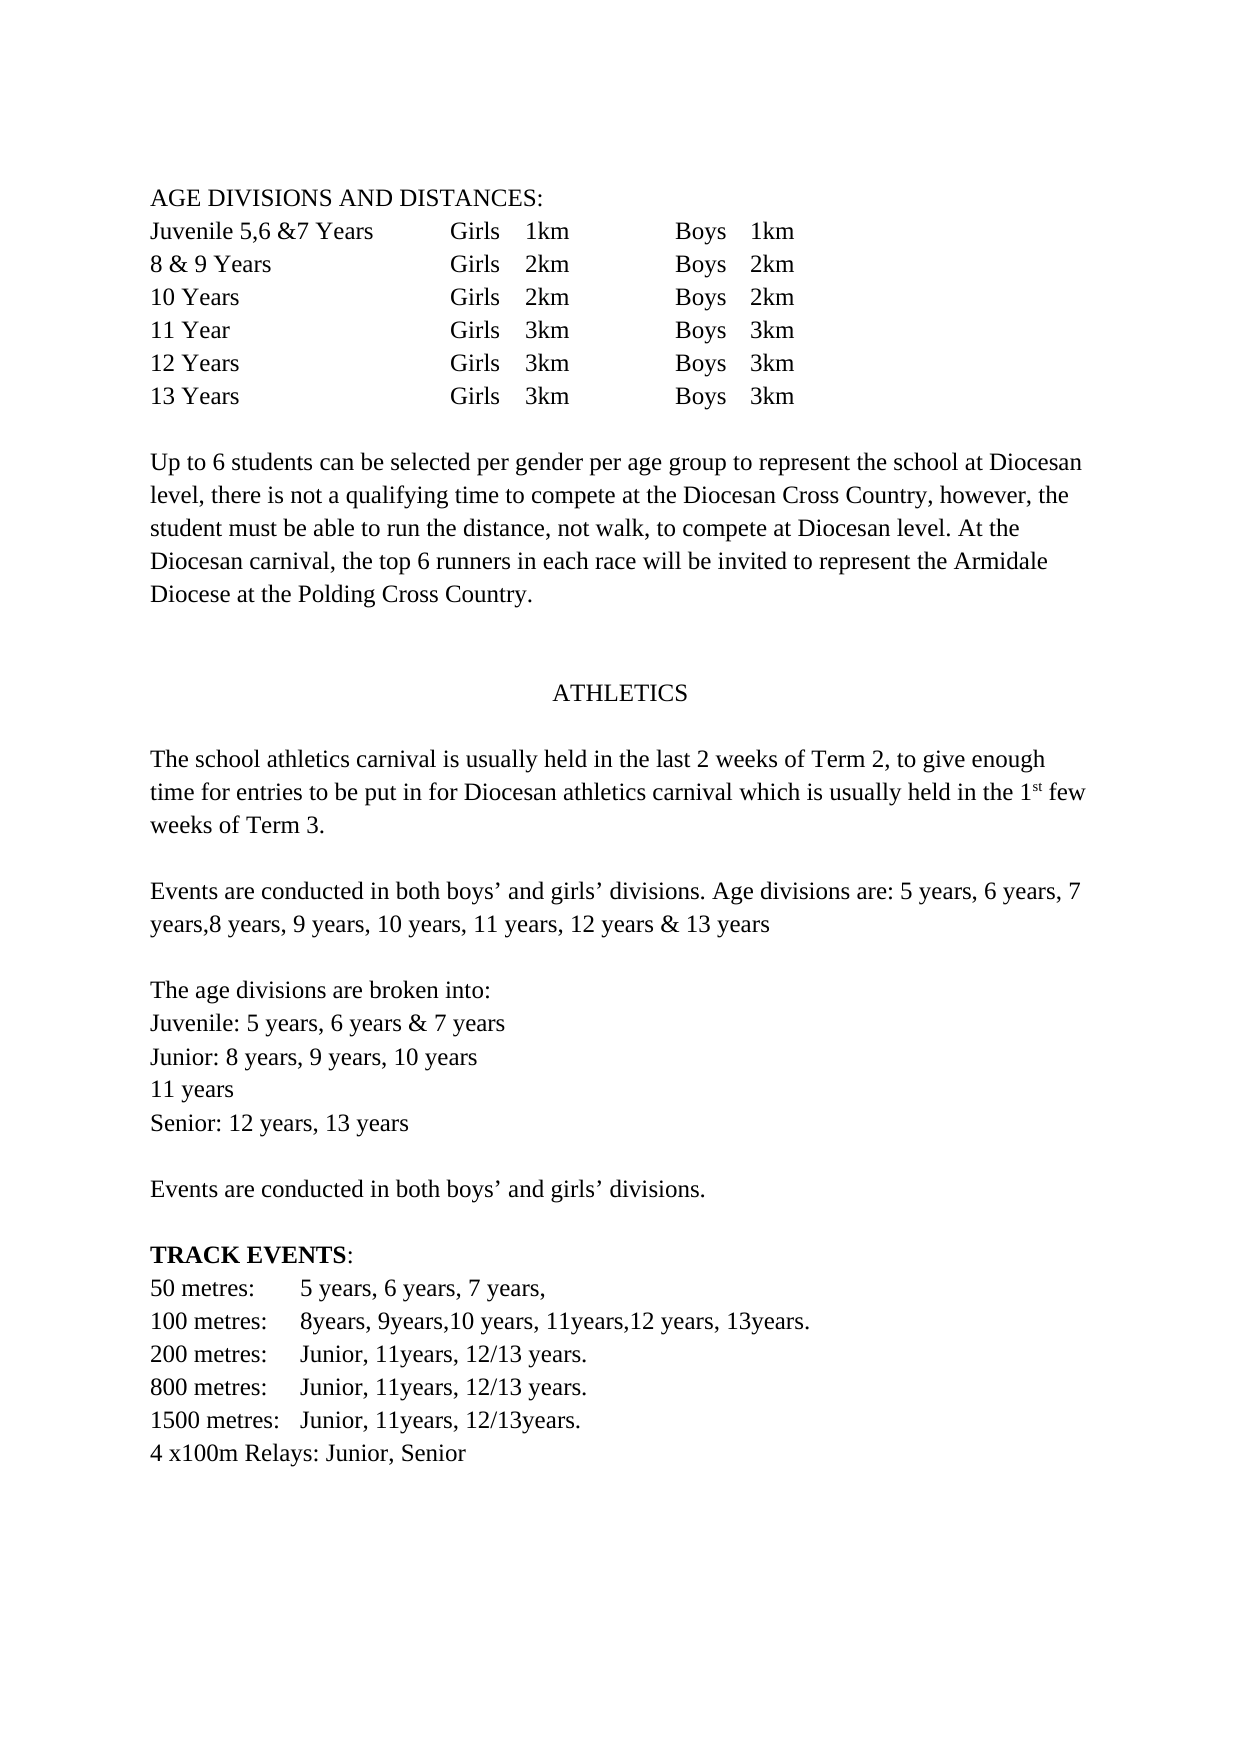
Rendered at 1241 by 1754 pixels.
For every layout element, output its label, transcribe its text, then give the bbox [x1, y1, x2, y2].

text The age divisions are broken into: [150, 976, 1090, 1004]
text Senior: 12 years, 13 years [150, 1108, 1090, 1136]
text Up to 6 students can be selected per gender per age group to represent the school at Diocesan level, there is not a qualifying time to compete at the Diocesan Cross Country, however, the student must be able to run the distance, not walk, to compete at Diocesan level. At the Diocesan carnival, the top 6 runners in each race will be invited to represent the Armidale Diocese at the Polding Cross Country. [150, 447, 1090, 608]
text TRACK EVENTS: [150, 1240, 1090, 1268]
text 4 x100m Relays: Junior, Senior [150, 1438, 1090, 1467]
text 50 metres: 5 years, 6 years, 7 years, [150, 1273, 1090, 1301]
text 100 metres: 8years, 9years,10 years, 11years,12 years, 13years. [150, 1306, 1090, 1334]
text Events are conducted in both boys’ and girls’ divisions. [150, 1174, 1090, 1202]
text Junior: 8 years, 9 years, 10 years [150, 1042, 1090, 1070]
text 11 Year Girls 3km Boys 3km [150, 315, 1090, 344]
text Events are conducted in both boys’ and girls’ divisions. Age divisions are: 5 years, 6 years, 7 years,8 years, 9 years, 10 years, 11 years, 12 years & 13 years [150, 876, 1090, 938]
text Juvenile: 5 years, 6 years & 7 years [150, 1008, 1090, 1037]
text 800 metres: Junior, 11years, 12/13 years. [150, 1372, 1090, 1401]
text 10 Years Girls 2km Boys 2km [150, 282, 1090, 311]
text Juvenile 5,6 &7 Years Girls 1km Boys 1km [150, 216, 1090, 245]
text 8 & 9 Years Girls 2km Boys 2km [150, 249, 1090, 278]
text 11 years [150, 1074, 1090, 1103]
text ATHLETICS [150, 678, 1090, 707]
text 12 Years Girls 3km Boys 3km [150, 348, 1090, 377]
text 1500 metres: Junior, 11years, 12/13years. [150, 1405, 1090, 1433]
text 200 metres: Junior, 11years, 12/13 years. [150, 1339, 1090, 1367]
text AGE DIVISIONS AND DISTANCES: [150, 183, 1090, 212]
text The school athletics carnival is usually held in the last 2 weeks of Term 2, to give enough time for entries to be put in for Diocesan athletics carnival which is usually held in the 1st few weeks of Term 3. [150, 744, 1090, 839]
text 13 Years Girls 3km Boys 3km [150, 381, 1090, 410]
